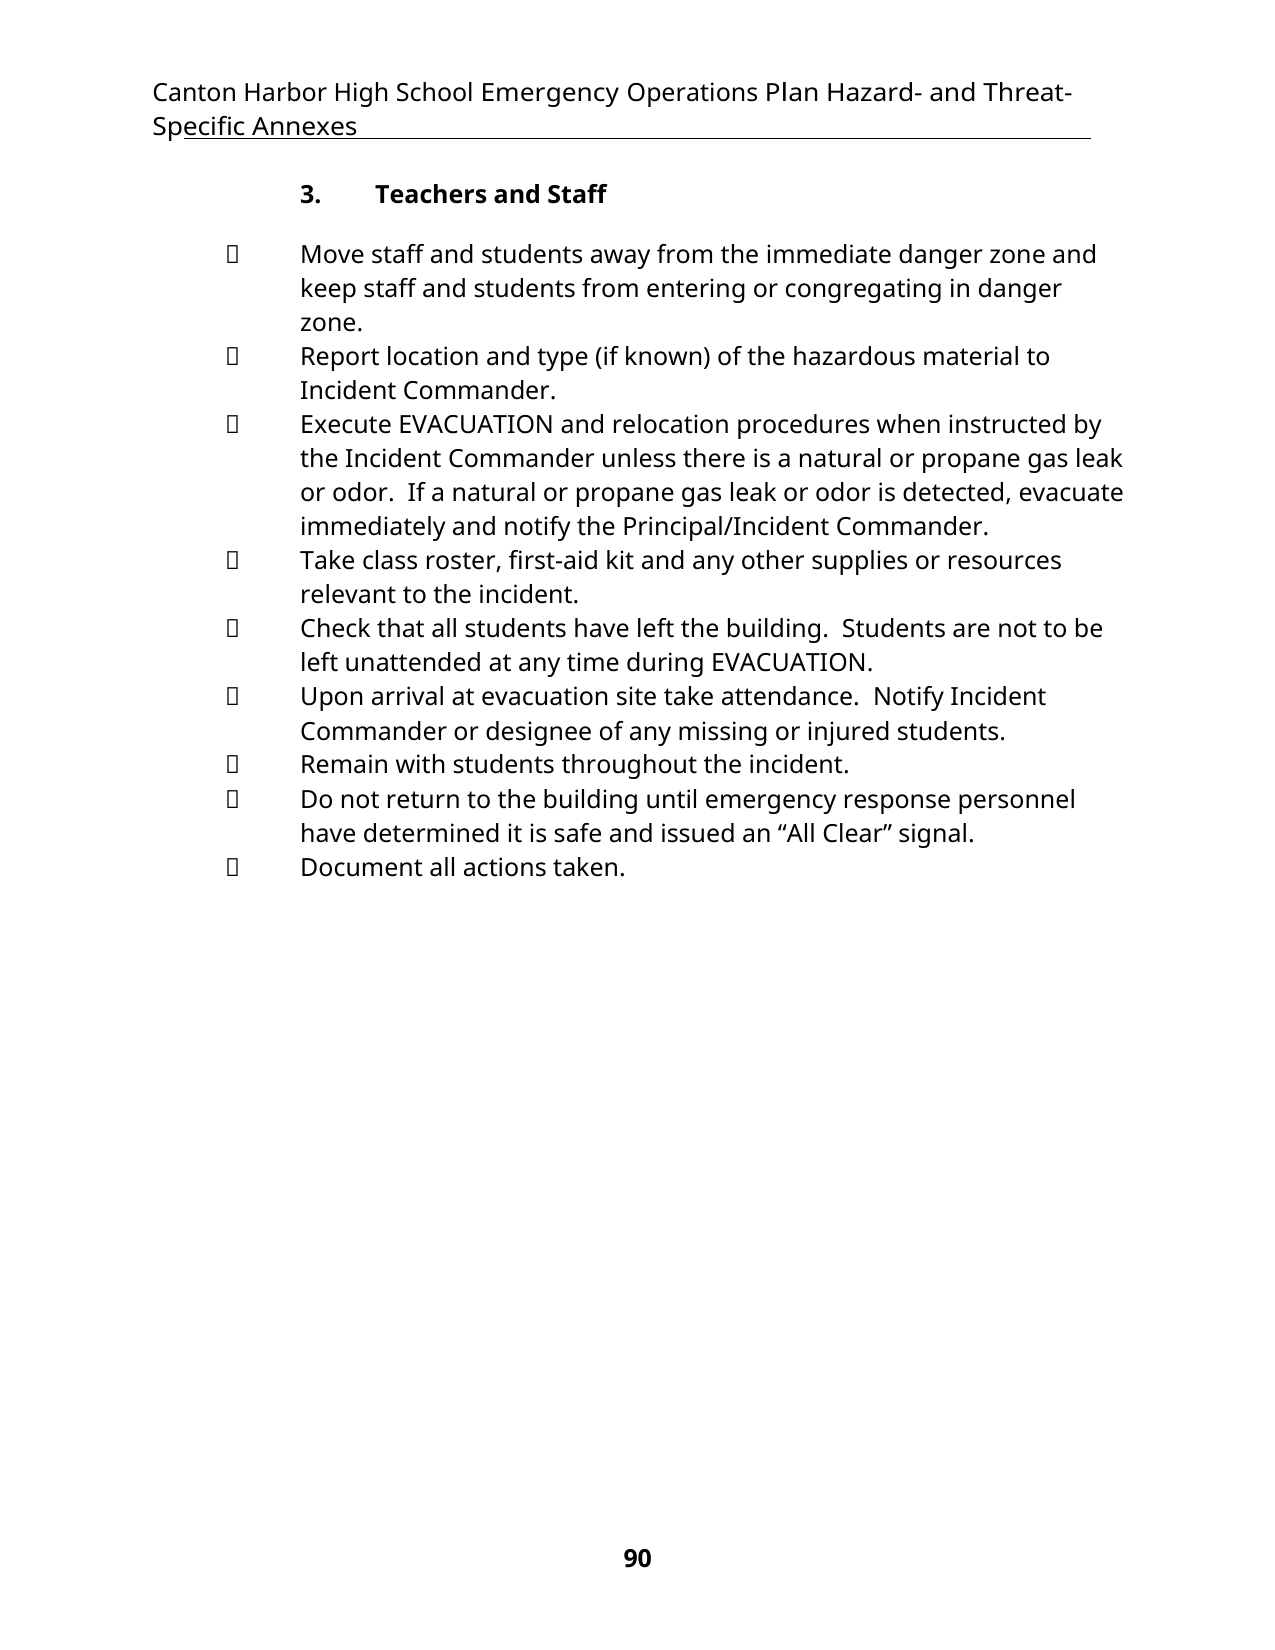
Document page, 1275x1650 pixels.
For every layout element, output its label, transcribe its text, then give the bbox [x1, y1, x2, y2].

text  Move staff and students away from the immediate danger zone and keep staff and students from entering or congregating in danger zone. [225, 236, 1125, 338]
text  Do not return to the building until emergency response personnel have determined it is safe and issued an “All Clear” signal. [225, 781, 1125, 849]
text  Remain with students throughout the incident. [225, 747, 1125, 781]
text  Execute EVACUATION and relocation procedures when instructed by the Incident Commander unless there is a natural or propane gas leak or odor. If a natural or propane gas leak or odor is detected, evacuate immediately and notify the Principal/Incident Commander. [225, 407, 1125, 543]
text  Check that all students have left the building. Students are not to be left unattended at any time during EVACUATION. [225, 611, 1125, 679]
text  Upon arrival at evacuation site take attendance. Notify Incident Commander or designee of any missing or injured students. [225, 679, 1125, 747]
text  Take class roster, first-aid kit and any other supplies or resources relevant to the incident. [225, 543, 1125, 611]
text  Document all actions taken. [225, 849, 1125, 883]
text  Report location and type (if known) of the hazardous material to Incident Commander. [225, 338, 1125, 407]
list Teachers and Staff [300, 177, 1125, 211]
